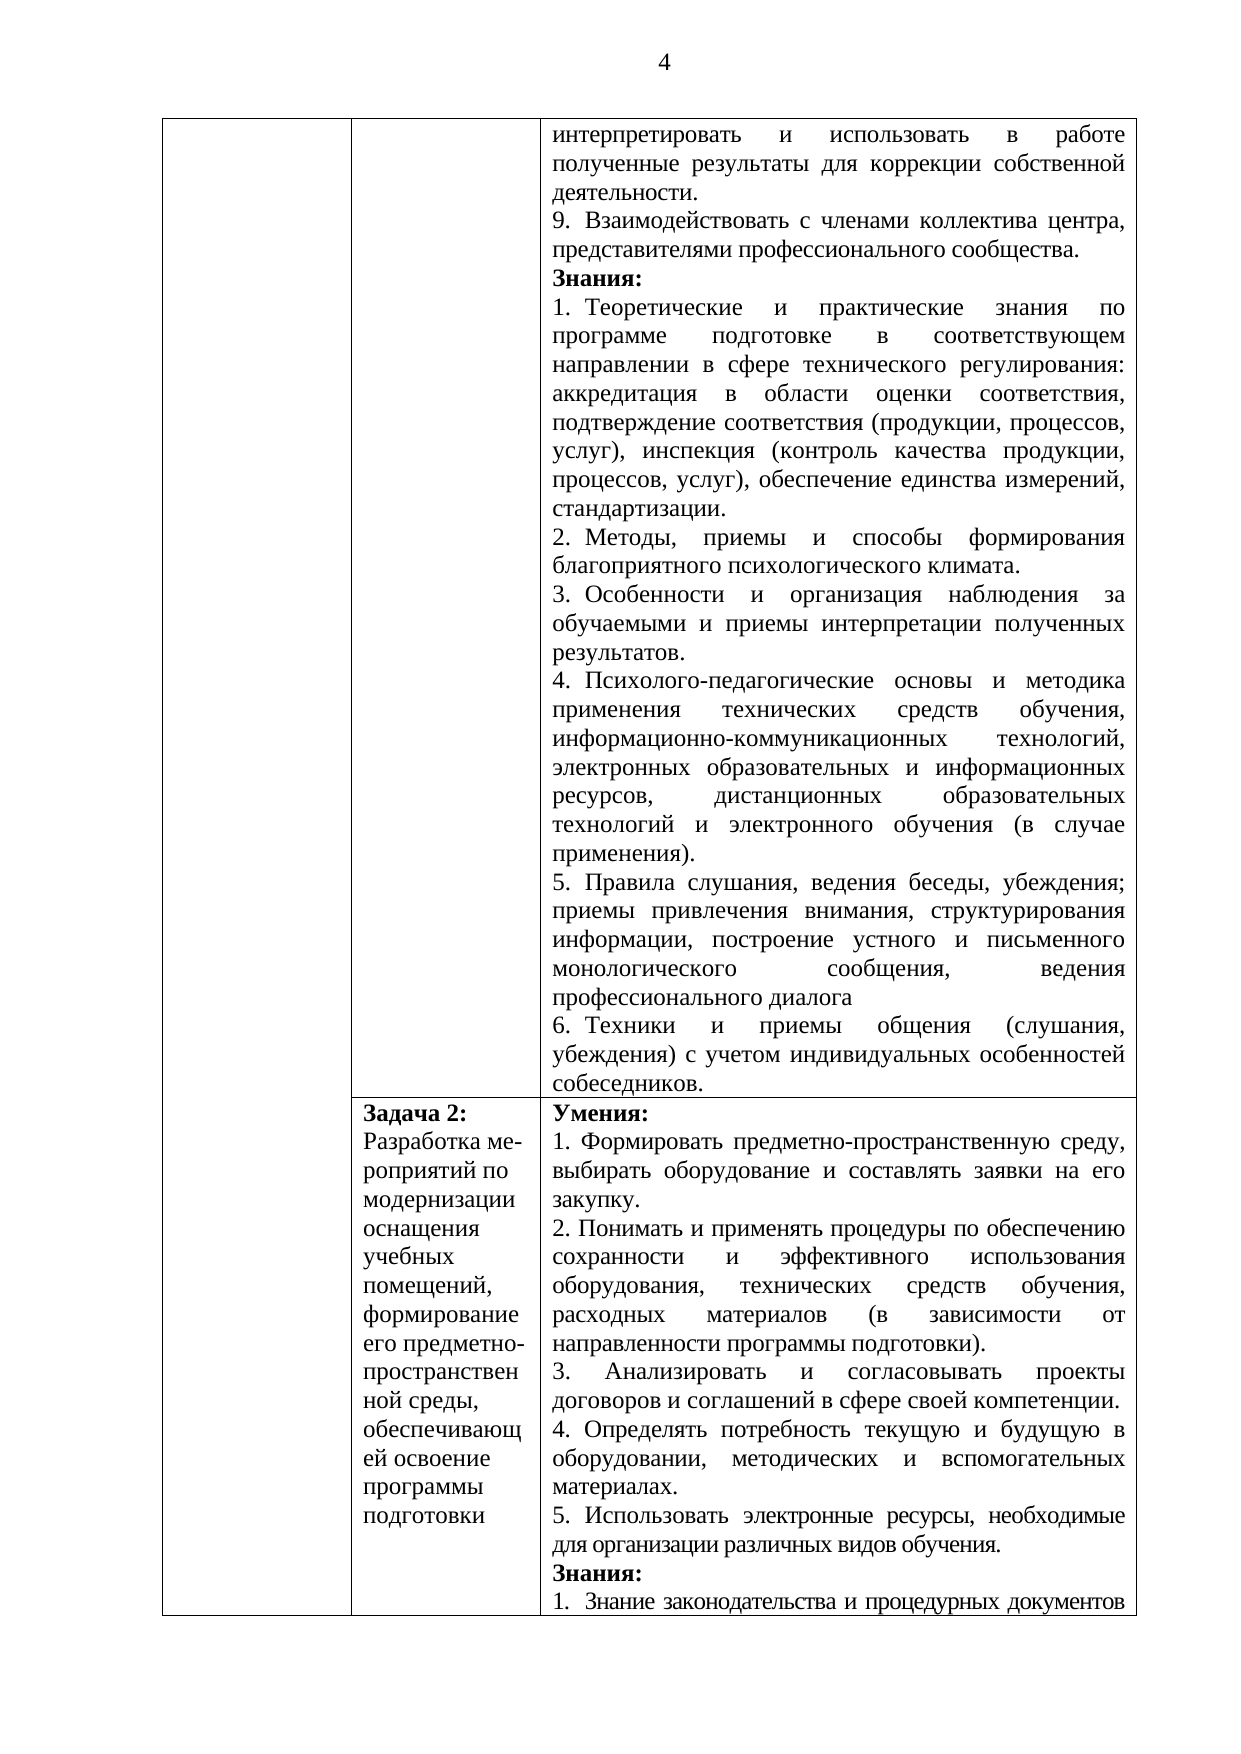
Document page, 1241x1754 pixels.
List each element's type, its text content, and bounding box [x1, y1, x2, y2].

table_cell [352, 119, 540, 1097]
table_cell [352, 1098, 540, 1615]
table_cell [163, 119, 351, 1615]
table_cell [541, 119, 1136, 1097]
